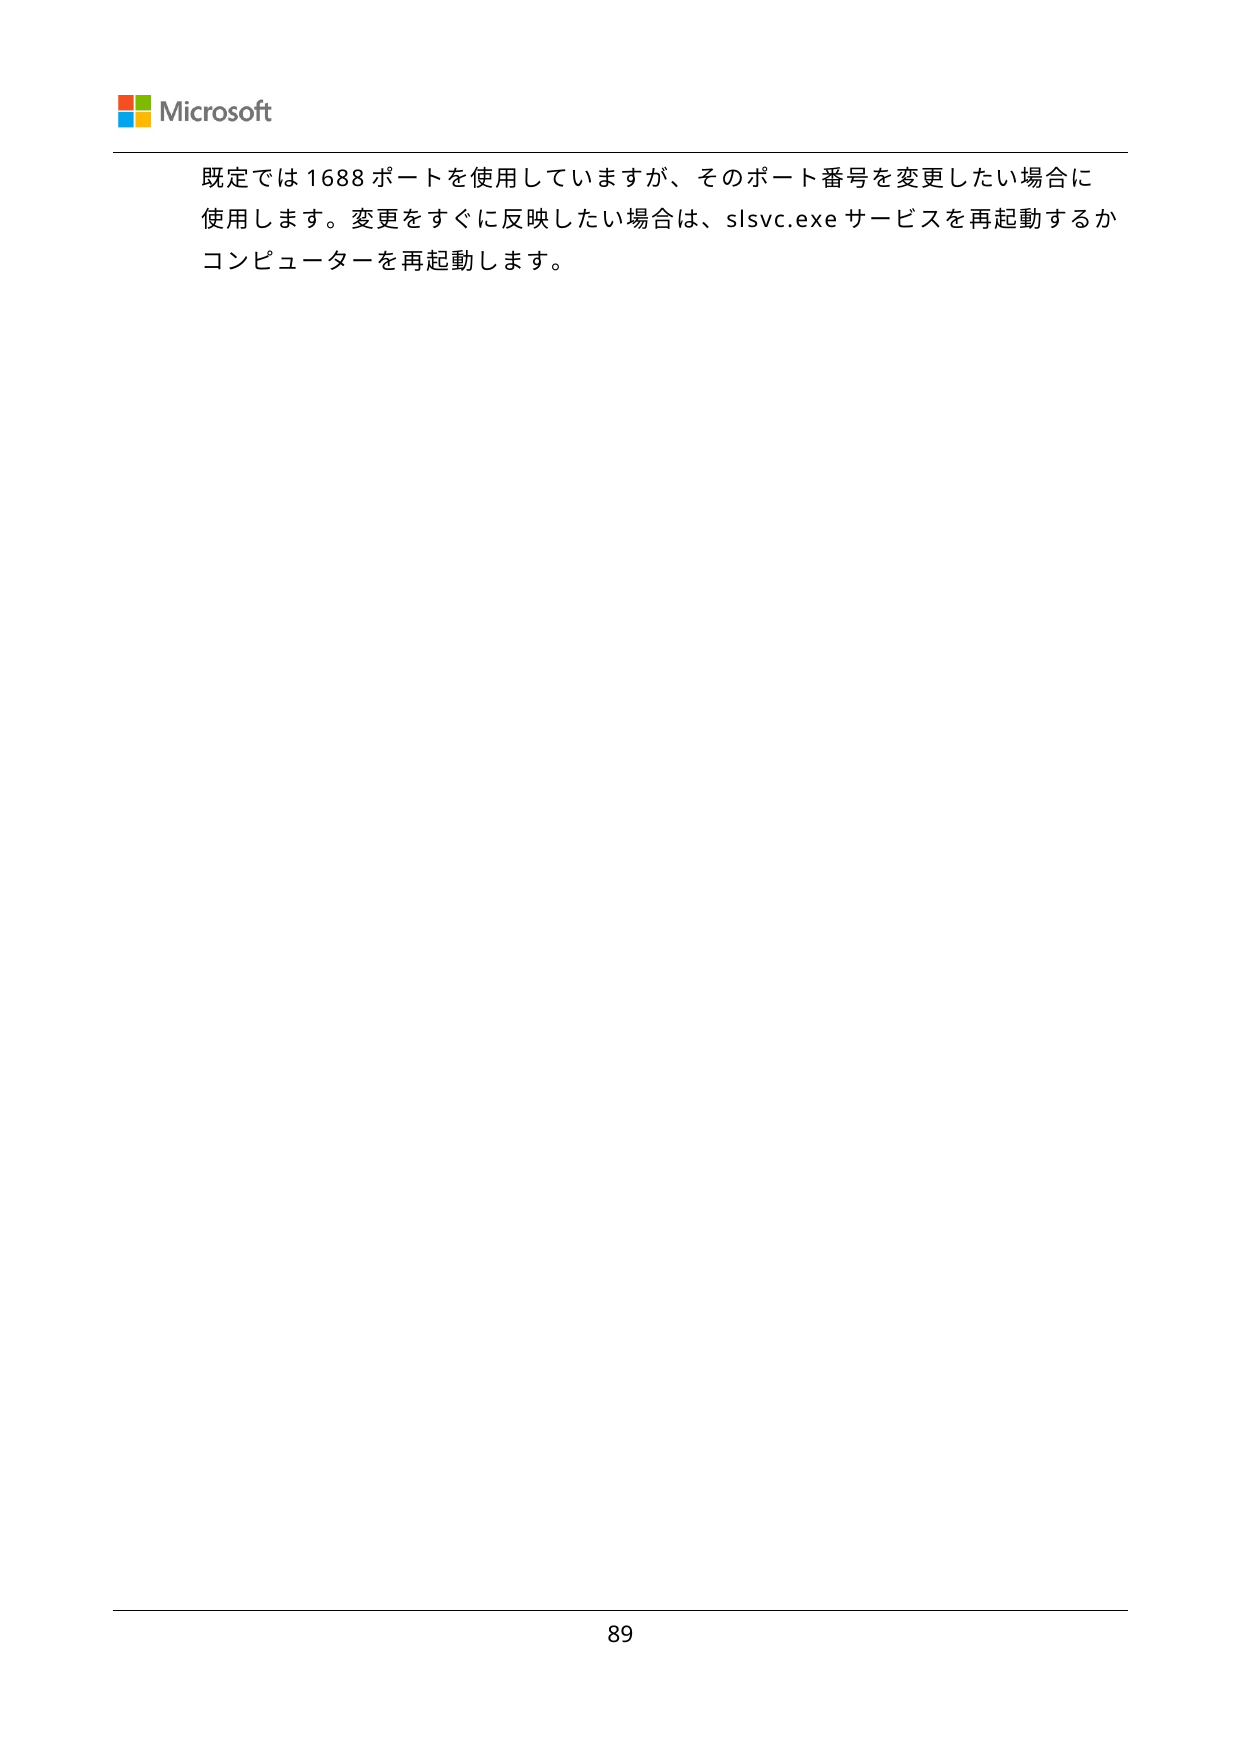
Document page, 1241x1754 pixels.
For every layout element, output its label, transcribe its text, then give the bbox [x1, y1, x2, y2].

picture [112, 95, 275, 141]
text 既定では1688ポートを使用していますが、そのポート番号を変更したい場合に 使用します。変更をすぐに反映したい場合は、slsvc.exeサービスを再起動するか コンピューターを再起動します。 [201, 153, 1128, 278]
